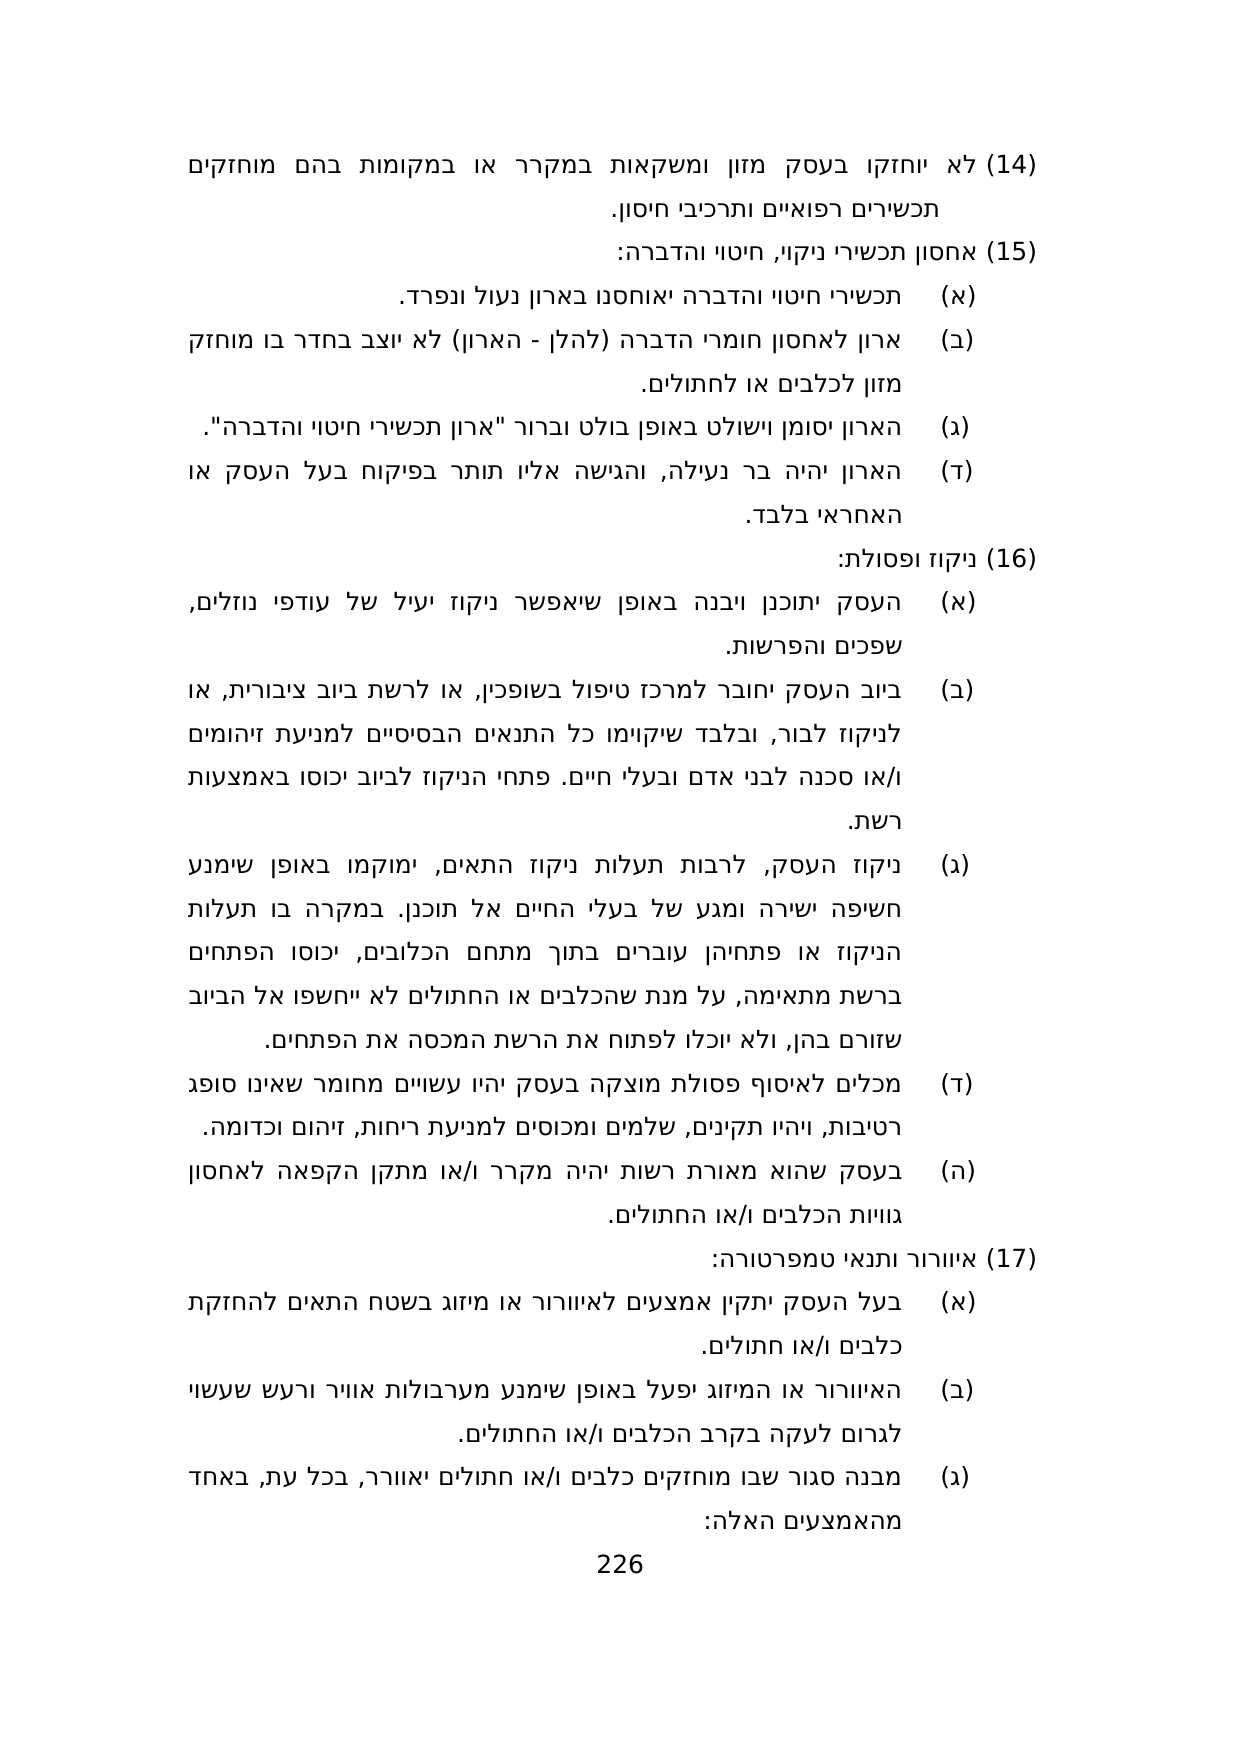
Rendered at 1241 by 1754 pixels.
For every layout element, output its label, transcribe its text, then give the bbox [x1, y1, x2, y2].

list הארון יסומן וישולט באופן בולט וברור "ארון תכשירי חיטוי והדברה". [187, 412, 940, 442]
list איוורור ותנאי טמפרטורה: [187, 1244, 978, 1273]
list בעל העסק יתקין אמצעים לאיוורור או מיזוג בשטח התאים להחזקת כלבים ו/או חתולים. [187, 1287, 940, 1360]
list ניקוז העסק, לרבות תעלות ניקוז התאים, ימוקמו באופן שימנע חשיפה ישירה ומגע של בעלי החיים אל תוכנן. במקרה בו תעלות הניקוז או פתחיהן עוברים בתוך מתחם הכלובים, יכוסו הפתחים ברשת מתאימה, על מנת שהכלבים או החתולים לא ייחשפו אל הביוב שזורם בהן, ולא יוכלו לפתוח את הרשת המכסה את הפתחים. [187, 850, 940, 1054]
list מכלים לאיסוף פסולת מוצקה בעסק יהיו עשויים מחומר שאינו סופג רטיבות, ויהיו תקינים, שלמים ומכוסים למניעת ריחות, זיהום וכדומה. [187, 1069, 940, 1142]
list ארון לאחסון חומרי הדברה (להלן - הארון) לא יוצב בחדר בו מוחזק מזון לכלבים או לחתולים. [187, 325, 940, 398]
list ביוב העסק יחובר למרכז טיפול בשופכין, או לרשת ביוב ציבורית, או לניקוז לבור, ובלבד שיקוימו כל התנאים הבסיסיים למניעת זיהומים ו/או סכנה לבני אדם ובעלי חיים. פתחי הניקוז לביוב יכוסו באמצעות רשת. [187, 675, 940, 835]
list תכשירי חיטוי והדברה יאוחסנו בארון נעול ונפרד. [187, 281, 940, 310]
list האיוורור או המיזוג יפעל באופן שימנע מערבולות אוויר ורעש שעשוי לגרום לעקה בקרב הכלבים ו/או החתולים. [187, 1375, 940, 1448]
list מבנה סגור שבו מוחזקים כלבים ו/או חתולים יאוורר, בכל עת, באחד מהאמצעים האלה: [187, 1462, 940, 1535]
list בעסק שהוא מאורת רשות יהיה מקרר ו/או מתקן הקפאה לאחסון גוויות הכלבים ו/או החתולים. [187, 1156, 940, 1229]
list לא יוחזקו בעסק מזון ומשקאות במקרר או במקומות בהם מוחזקים תכשירים רפואיים ותרכיבי חיסון. [187, 150, 978, 223]
list הארון יהיה בר נעילה, והגישה אליו תותר בפיקוח בעל העסק או האחראי בלבד. [187, 456, 940, 529]
list אחסון תכשירי ניקוי, חיטוי והדברה: [187, 237, 978, 267]
list ניקוז ופסולת: [187, 544, 978, 573]
list העסק יתוכנן ויבנה באופן שיאפשר ניקוז יעיל של עודפי נוזלים, שפכים והפרשות. [187, 587, 940, 660]
